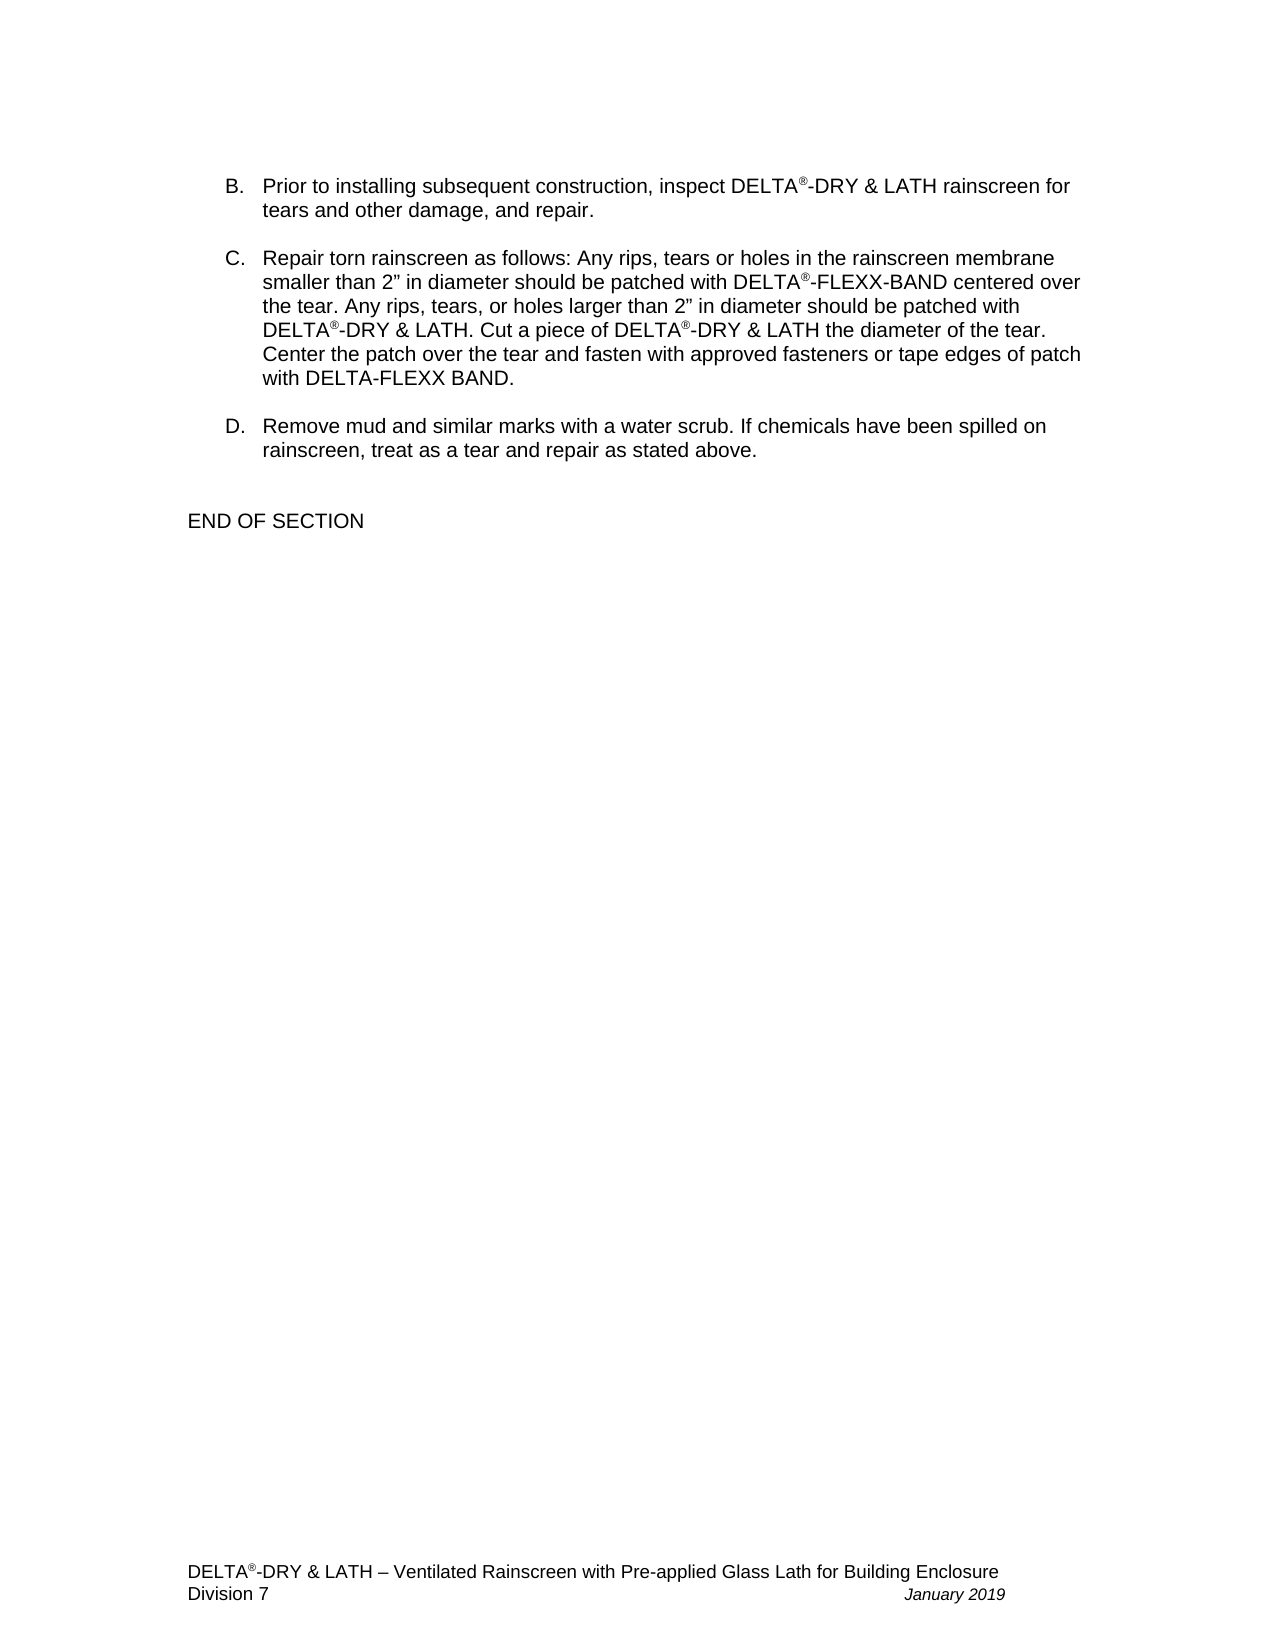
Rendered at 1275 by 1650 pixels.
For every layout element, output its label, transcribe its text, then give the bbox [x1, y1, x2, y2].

text END OF SECTION [187, 509, 1106, 533]
list Repair torn rainscreen as follows: Any rips, tears or holes in the rainscreen membrane smaller than 2” in diameter should be patched with DELTA®-FLEXX-BAND centered over the tear. Any rips, tears, or holes larger than 2” in diameter should be patched with DELTA®-DRY & LATH. Cut a piece of DELTA®-DRY & LATH the diameter of the tear. Center the patch over the tear and fasten with approved fasteners or tape edges of patch with DELTA-FLEXX BAND. [225, 246, 1106, 389]
list Remove mud and similar marks with a water scrub. If chemicals have been spilled on rainscreen, treat as a tear and repair as stated above. [225, 413, 1106, 461]
list Prior to installing subsequent construction, inspect DELTA®-DRY & LATH rainscreen for tears and other damage, and repair. [225, 174, 1106, 222]
